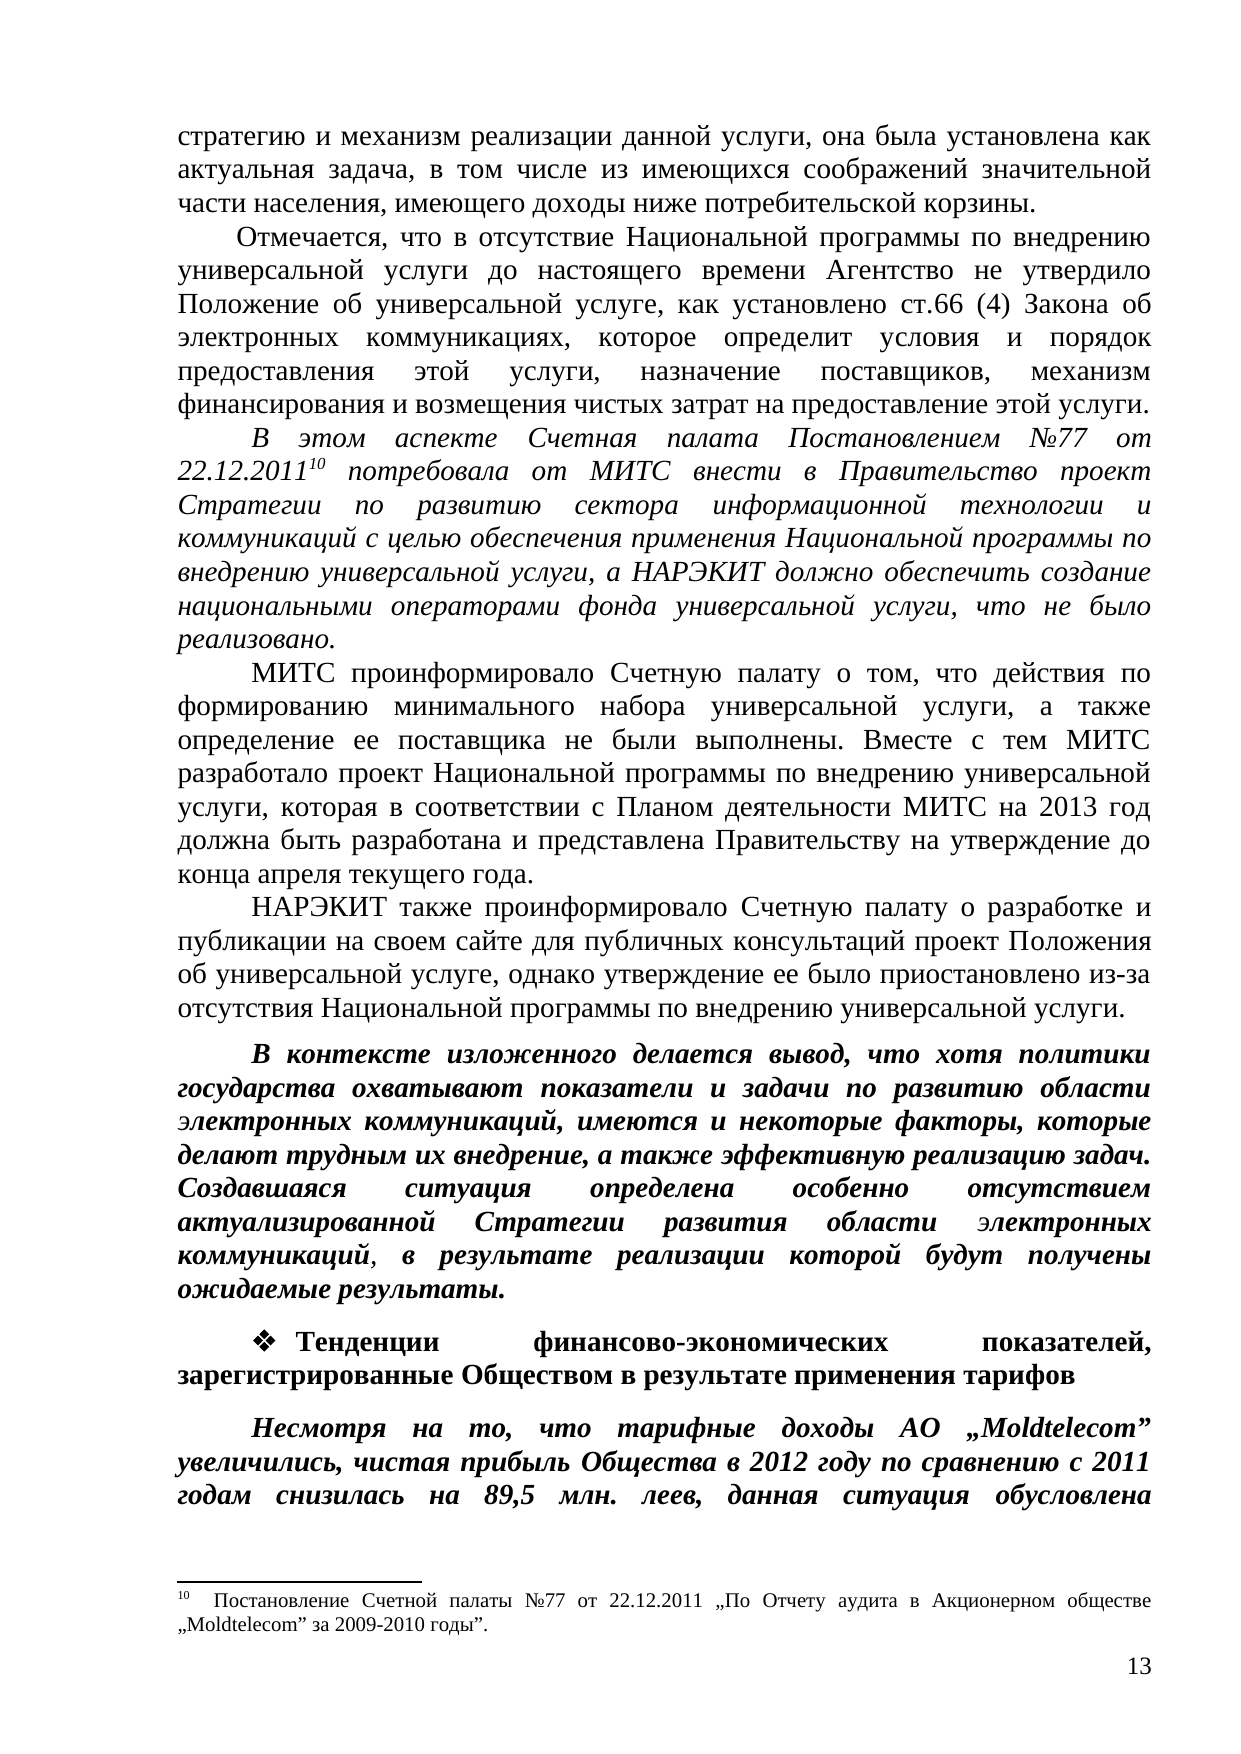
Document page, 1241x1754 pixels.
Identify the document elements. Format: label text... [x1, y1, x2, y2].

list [177, 1410, 1152, 1511]
text В контексте изложенного делается вывод, что хотя политики государства охватывают показатели и задачи по развитию области электронных коммуникаций, имеются и некоторые факторы, которые делают трудным их внедрение, а также эффективную реализацию задач. Создавшаяся ситуация определена особенно отсутствием актуализированной Стратегии развития области электронных коммуникаций, в результате реализации которой будут получены ожидаемые результаты. [177, 1036, 1152, 1304]
text Отмечается, что в отсутствие Национальной программы по внедрению универсальной услуги до настоящего времени Агентство не утвердило Положение об универсальной услуге, как установлено ст.66 (4) Закона об электронных коммуникациях, которое определит условия и порядок предоставления этой услуги, назначение поставщиков, механизм финансирования и возмещения чистых затрат на предоставление этой услуги. [177, 219, 1152, 420]
text МИТС проинформировало Счетную палату о том, что действия по формированию минимального набора универсальной услуги, а также определение ее поставщика не были выполнены. Вместе с тем МИТС разработало проект Национальной программы по внедрению универсальной услуги, которая в соответствии с Планом деятельности МИТС на 2013 год должна быть разработана и представлена Правительству на утверждение до конца апреля текущего года. [177, 655, 1152, 889]
list Тенденции финансово-экономических показателей, зарегистрированные Обществом в результате применения тарифов [177, 1324, 1152, 1391]
text НАРЭКИТ также проинформировало Счетную палату о разработке и публикации на своем сайте для публичных консультаций проект Положения об универсальной услуге, однако утверждение ее было приостановлено из-за отсутствия Национальной программы по внедрению универсальной услуги. [177, 889, 1152, 1024]
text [177, 118, 1152, 219]
text В этом аспекте Счетная палата Постановлением №77 от 22.12.2011 потребовала от МИТС внести в Правительство проект Стратегии по развитию сектора информационной технологии и коммуникаций с целью обеспечения применения Национальной программы по внедрению универсальной услуги, а НАРЭКИТ должно обеспечить создание национальными операторами фонда универсальной услуги, что не было реализовано. [177, 420, 1152, 655]
